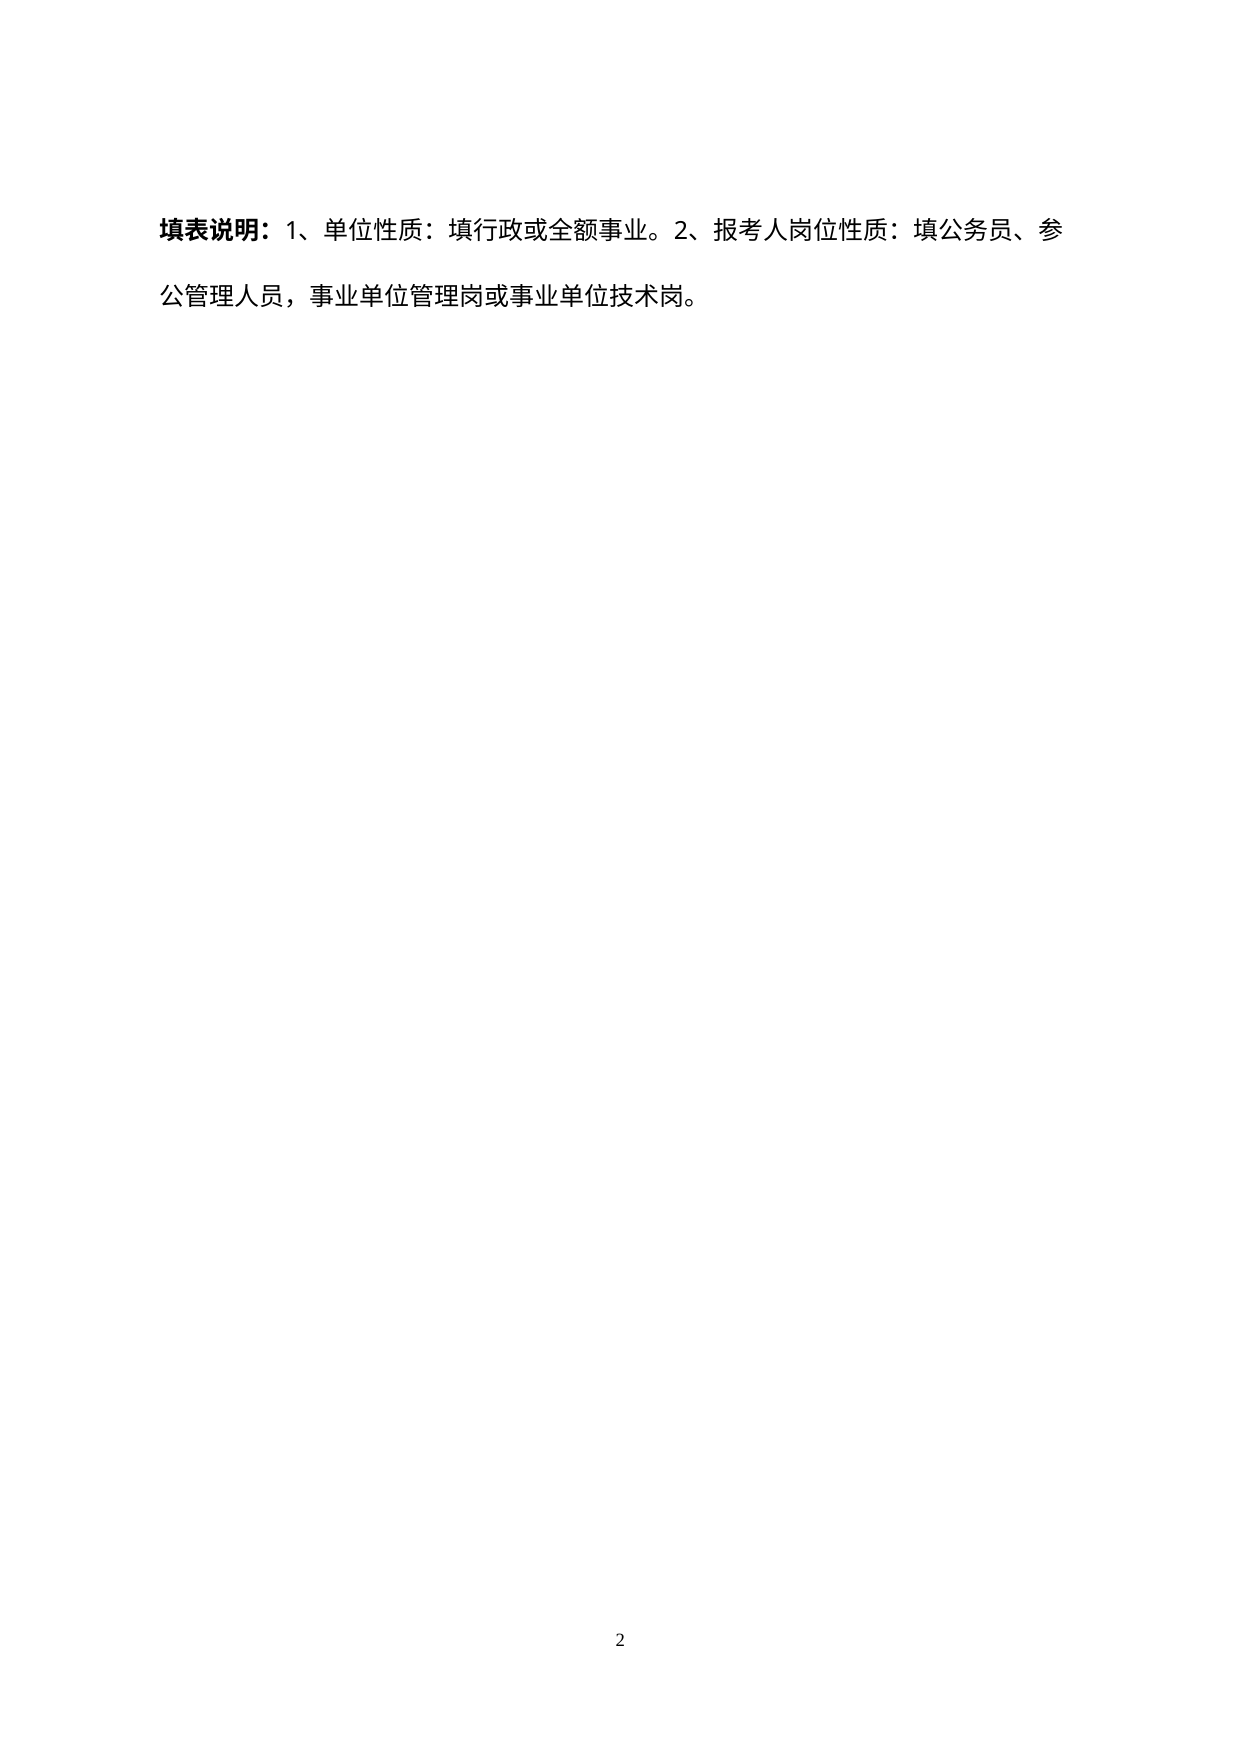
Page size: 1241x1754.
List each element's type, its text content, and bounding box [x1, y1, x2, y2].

text 填表说明：1、单位性质：填行政或全额事业。2、报考人岗位性质：填公务员、参公管理人员，事业单位管理岗或事业单位技术岗。 [159, 195, 1081, 327]
